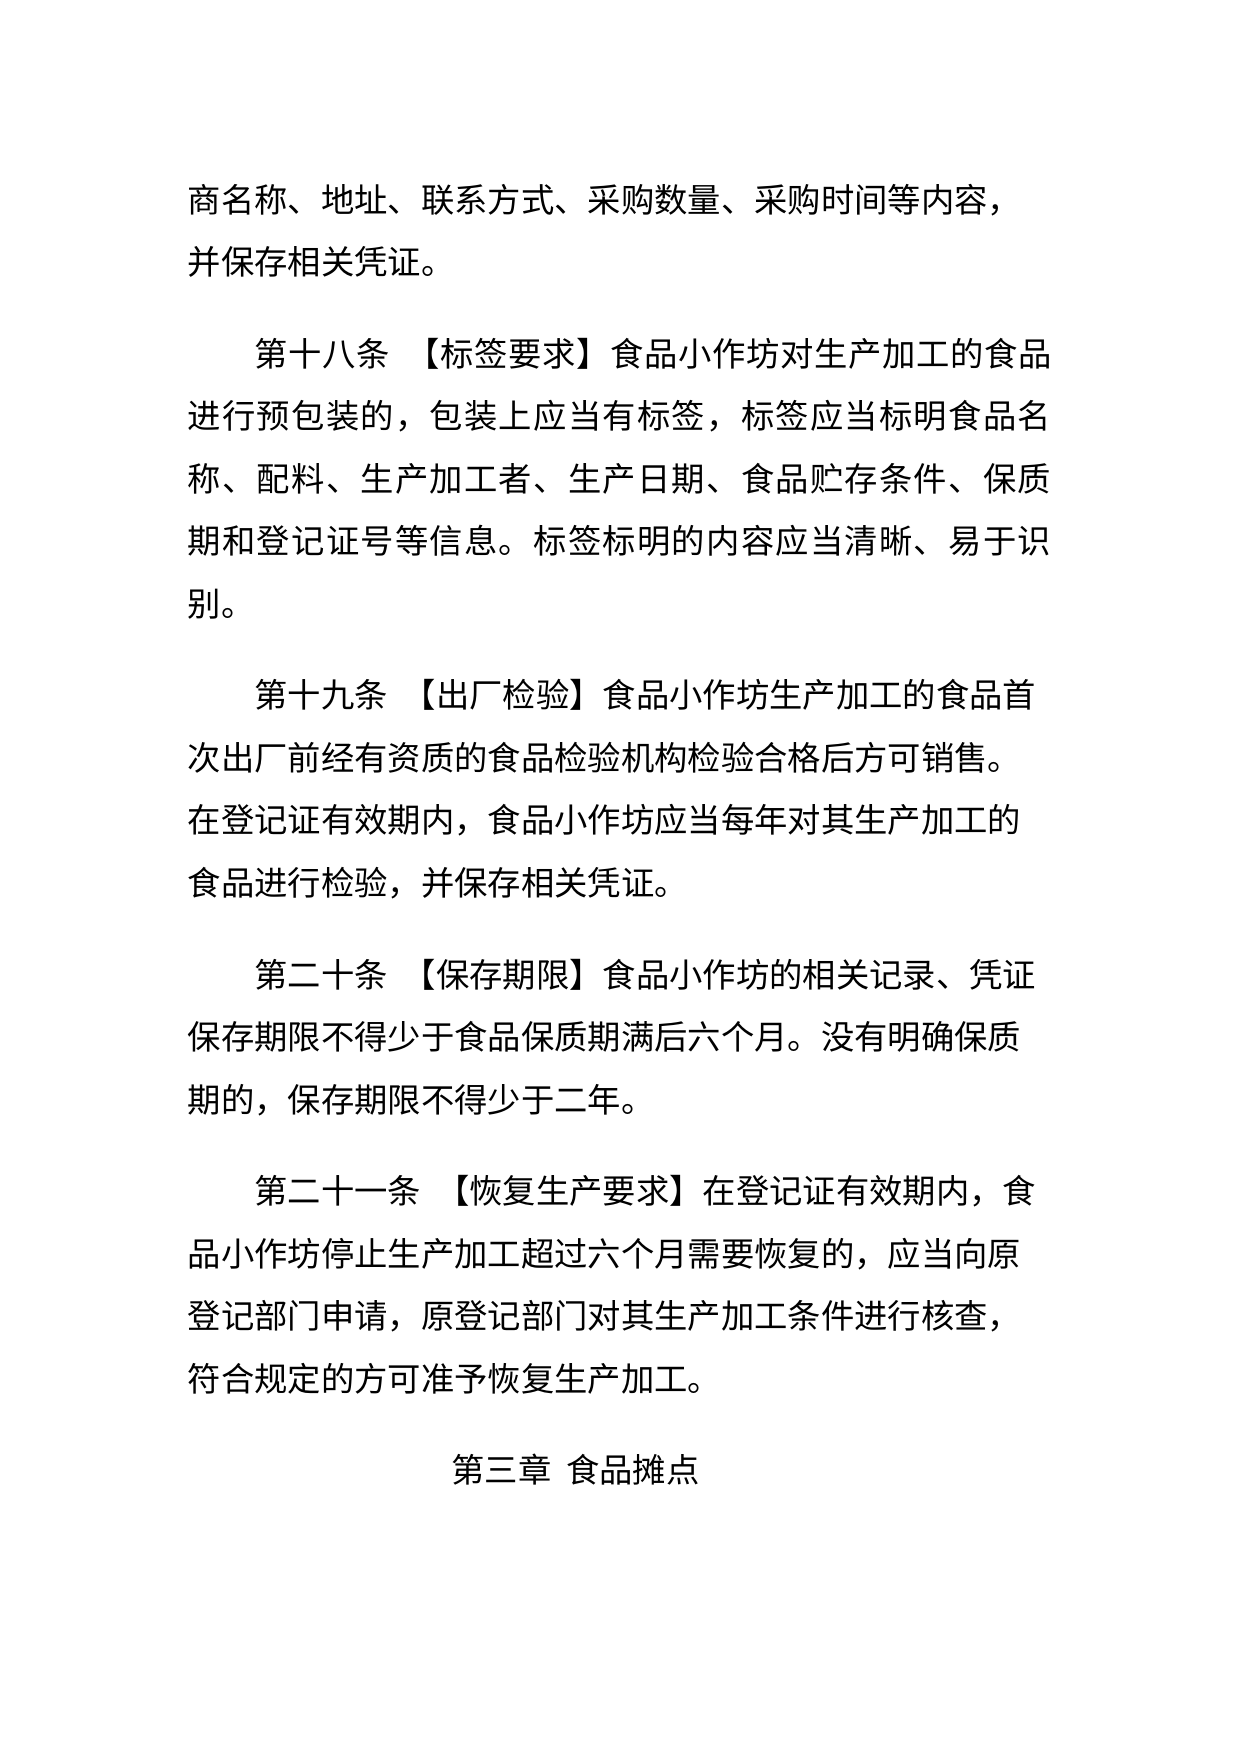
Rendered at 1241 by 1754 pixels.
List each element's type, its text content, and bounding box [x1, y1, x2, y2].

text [187, 162, 1053, 287]
text 第十八条 【标签要求】食品小作坊对生产加工的食品进行预包装的，包装上应当有标签，标签应当标明食品名称、配料、生产加工者、生产日期、食品贮存条件、保质期和登记证号等信息。标签标明的内容应当清晰、易于识别。 [187, 316, 1053, 629]
text 第十九条 【出厂检验】食品小作坊生产加工的食品首次出厂前经有资质的食品检验机构检验合格后方可销售。在登记证有效期内，食品小作坊应当每年对其生产加工的食品进行检验，并保存相关凭证。 [187, 658, 1053, 908]
text 第二十条 【保存期限】食品小作坊的相关记录、凭证保存期限不得少于食品保质期满后六个月。没有明确保质期的，保存期限不得少于二年。 [187, 937, 1053, 1124]
text 第二十一条 【恢复生产要求】在登记证有效期内，食品小作坊停止生产加工超过六个月需要恢复的，应当向原登记部门申请，原登记部门对其生产加工条件进行核查，符合规定的方可准予恢复生产加工。 [187, 1154, 1053, 1404]
text 第三章 食品摊点 [187, 1433, 1053, 1495]
